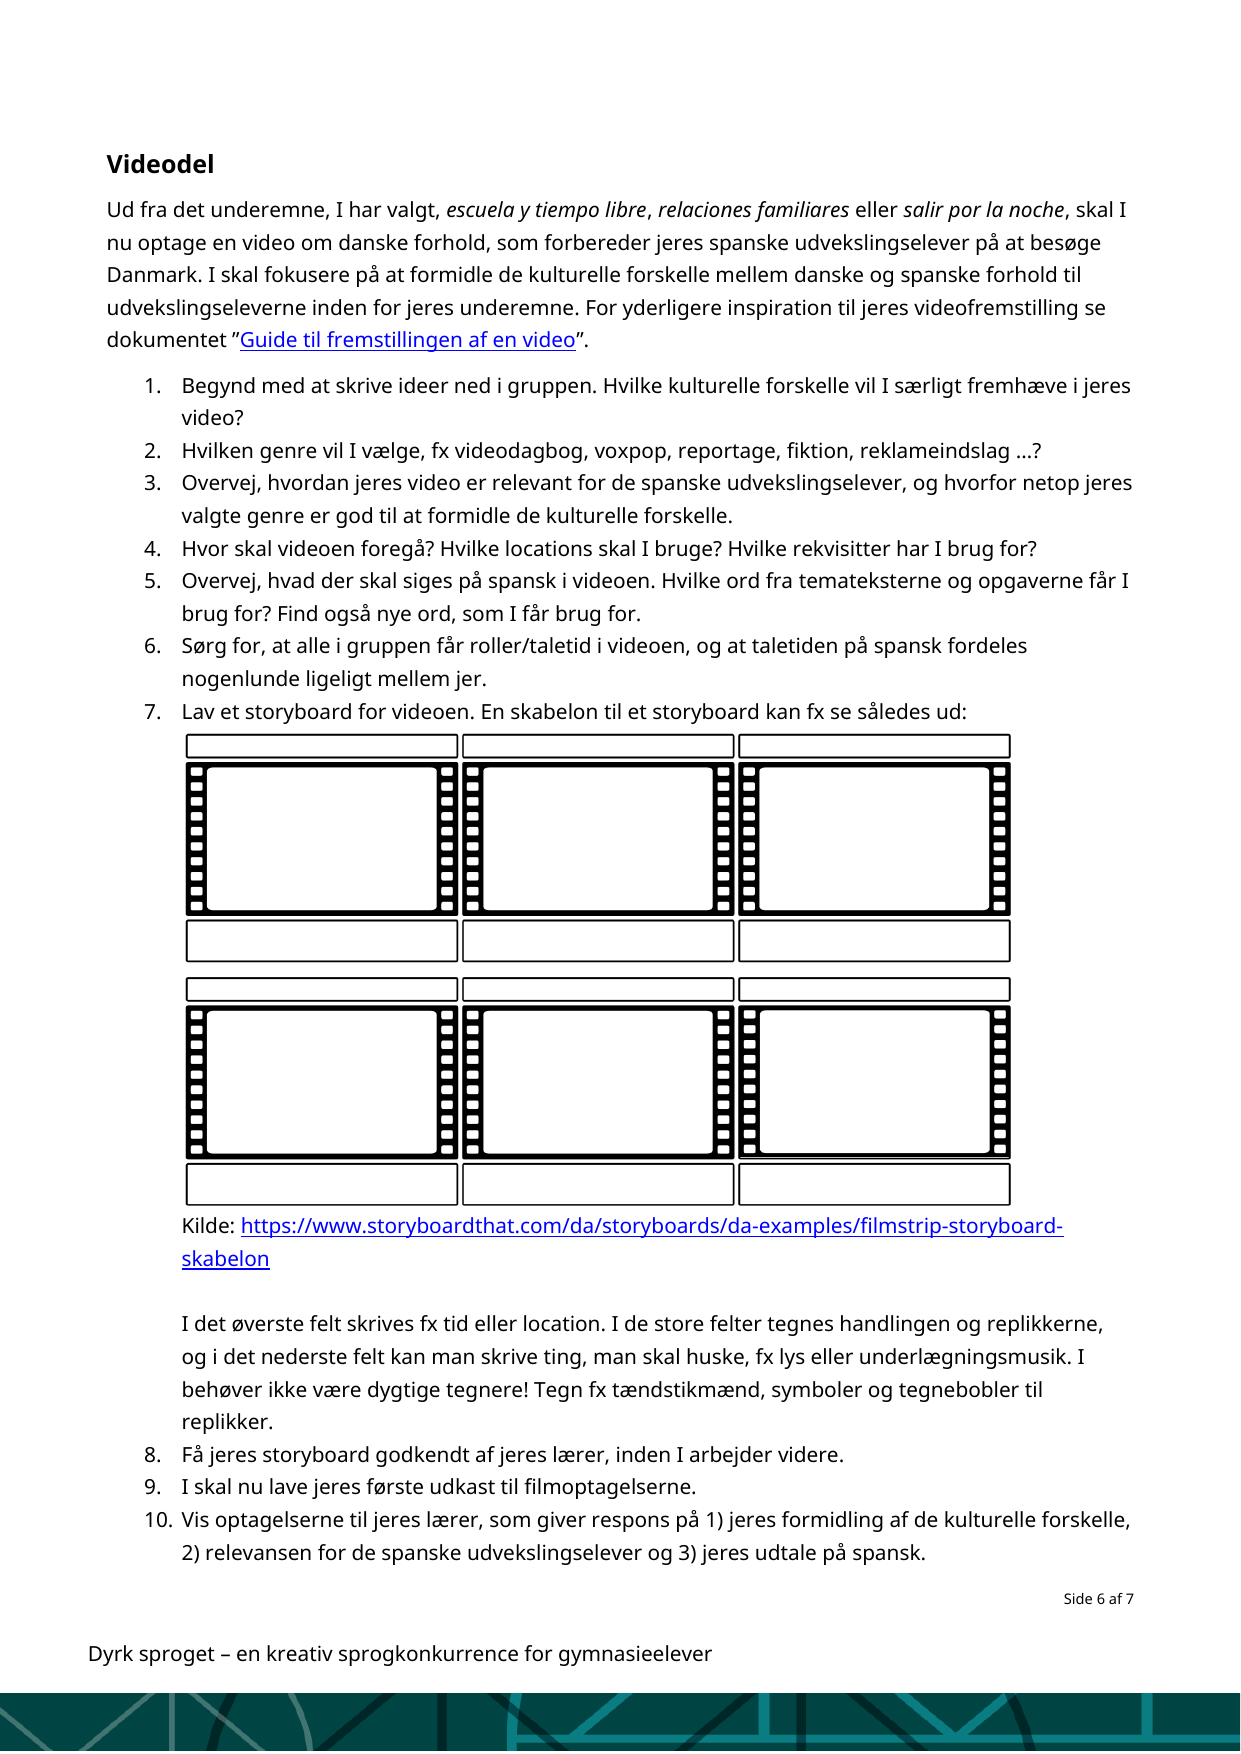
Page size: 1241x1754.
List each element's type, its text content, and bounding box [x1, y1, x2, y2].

list Overvej, hvad der skal siges på spansk i videoen. Hvilke ord fra temateksterne og opgaverne får I brug for? Find også nye ord, som I får brug for. [144, 566, 1134, 627]
text Ud fra det underemne, I har valgt, escuela y tiempo libre, relaciones familiares eller salir por la noche, skal I nu optage en video om danske forhold, som forbereder jeres spanske udvekslingselever på at besøge Danmark. I skal fokusere på at formidle de kulturelle forskelle mellem danske og spanske forhold til udvekslingseleverne inden for jeres underemne. For yderligere inspiration til jeres videofremstilling se dokumentet ”Guide til fremstillingen af en video”. [106, 195, 1134, 354]
list Overvej, hvordan jeres video er relevant for de spanske udvekslingselever, og hvorfor netop jeres valgte genre er god til at formidle de kulturelle forskelle. [144, 468, 1134, 529]
list Få jeres storyboard godkendt af jeres lærer, inden I arbejder videre. [144, 1440, 1134, 1468]
picture [181, 729, 1015, 1208]
subtitle Videodel [106, 147, 1134, 181]
list I skal nu lave jeres første udkast til filmoptagelserne. [144, 1472, 1134, 1501]
list Sørg for, at alle i gruppen får roller/taletid i videoen, og at taletiden på spansk fordeles nogenlunde ligeligt mellem jer. [144, 632, 1134, 693]
list Kilde: https://www.storyboardthat.com/da/storyboards/da-examples/filmstrip-storyboard-skabelon [181, 1212, 1134, 1273]
picture [0, 1693, 1241, 1751]
list Hvilken genre vil I vælge, fx videodagbog, voxpop, reportage, fiktion, reklameindslag …? [144, 436, 1134, 464]
list Lav et storyboard for videoen. En skabelon til et storyboard kan fx se således ud: [144, 697, 1134, 725]
list Hvor skal videoen foregå? Hvilke locations skal I bruge? Hvilke rekvisitter har I brug for? [144, 534, 1134, 562]
list I det øverste felt skrives fx tid eller location. I de store felter tegnes handlingen og replikkerne, og i det nederste felt kan man skrive ting, man skal huske, fx lys eller underlægningsmusik. I behøver ikke være dygtige tegnere! Tegn fx tændstikmænd, symboler og tegnebobler til replikker. [181, 1309, 1134, 1436]
list Begynd med at skrive ideer ned i gruppen. Hvilke kulturelle forskelle vil I særligt fremhæve i jeres video? [144, 371, 1134, 432]
list Vis optagelserne til jeres lærer, som giver respons på 1) jeres formidling af de kulturelle forskelle, 2) relevansen for de spanske udvekslingselever og 3) jeres udtale på spansk. [144, 1505, 1134, 1566]
